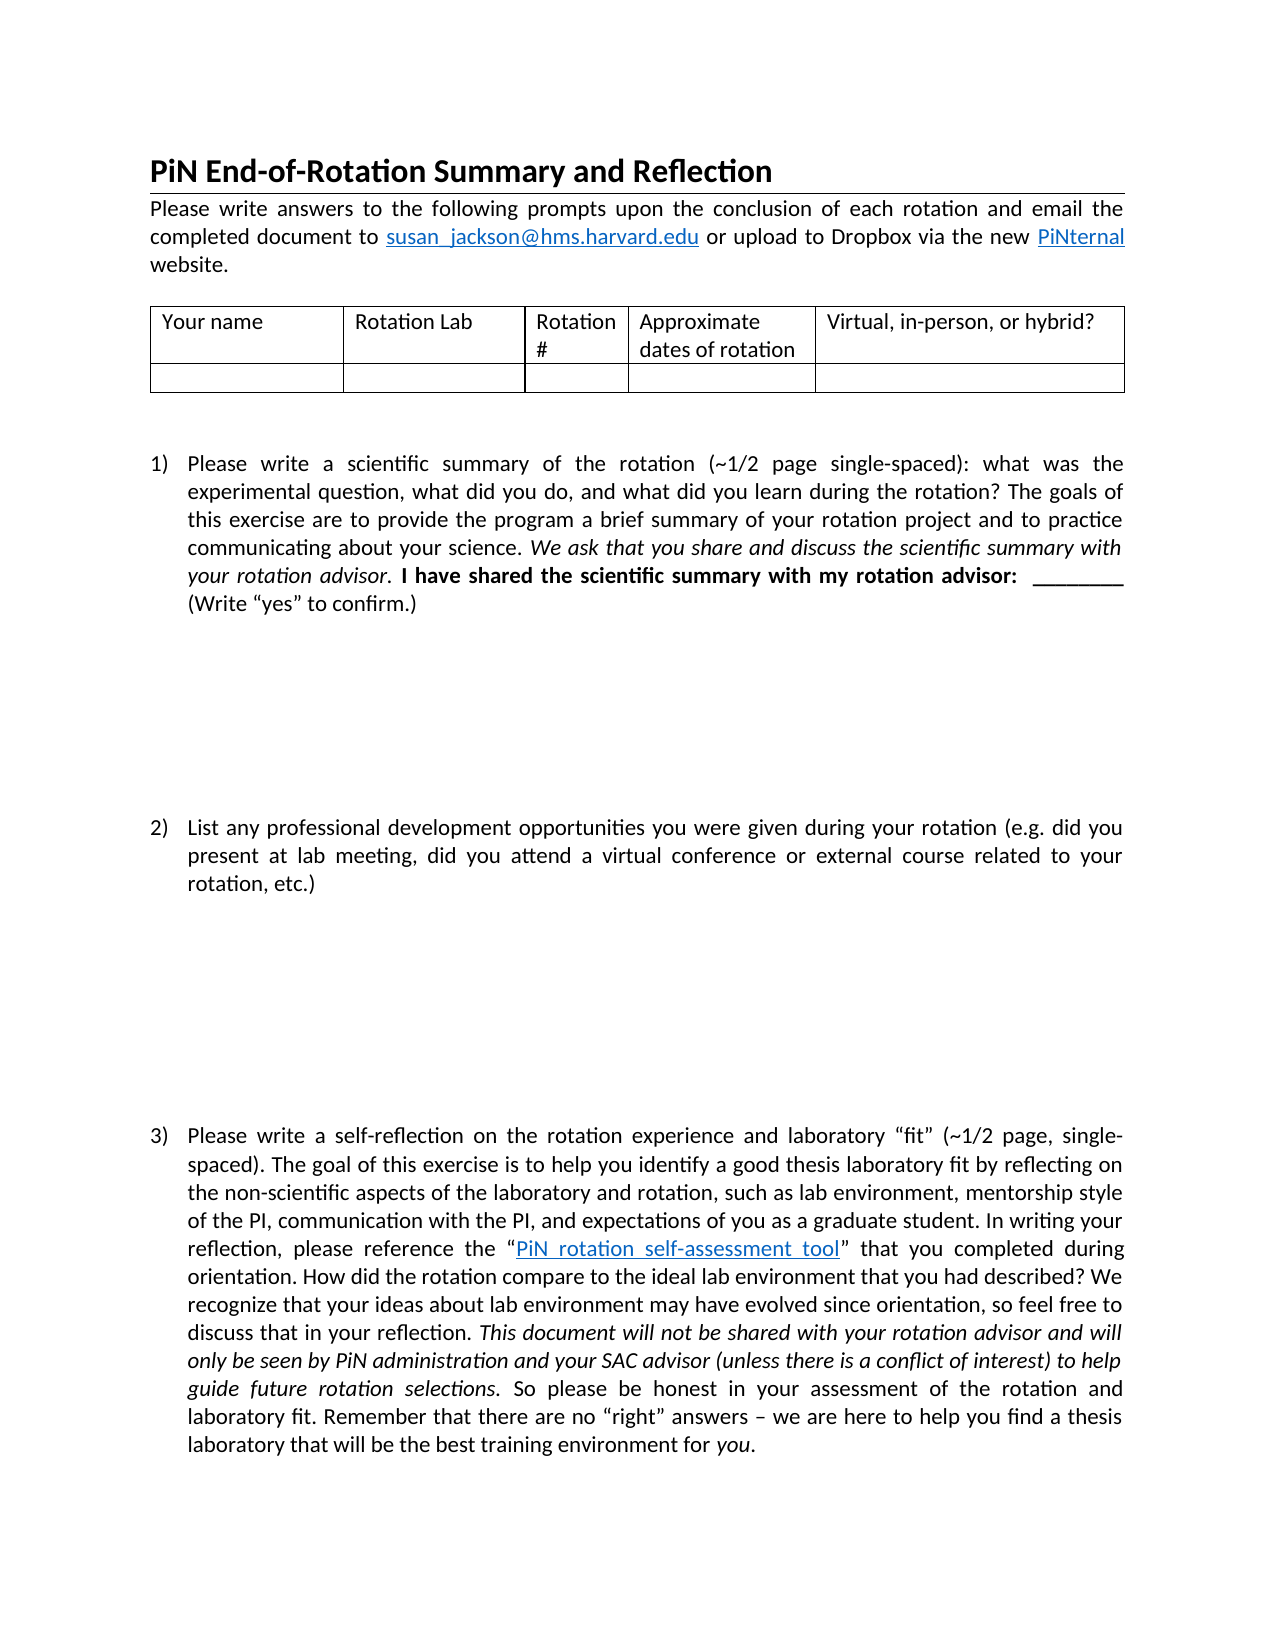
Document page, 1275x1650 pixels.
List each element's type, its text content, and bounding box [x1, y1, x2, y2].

list Please write a scientific summary of the rotation (~1/2 page single-spaced): what was the experimental question, what did you do, and what did you learn during the rotation? The goals of this exercise are to provide the program a brief summary of your rotation project and to practice communicating about your science. We ask that you share and discuss the scientific summary with your rotation advisor. I have shared the scientific summary with my rotation advisor: ________ (Write “yes” to confirm.) [150, 449, 1125, 617]
list Please write a self-reflection on the rotation experience and laboratory “fit” (~1/2 page, single-spaced). The goal of this exercise is to help you identify a good thesis laboratory fit by reflecting on the non-scientific aspects of the laboratory and rotation, such as lab environment, mentorship style of the PI, communication with the PI, and expectations of you as a graduate student. In writing your reflection, please reference the “PiN rotation self-assessment tool” that you completed during orientation. How did the rotation compare to the ideal lab environment that you had described? We recognize that your ideas about lab environment may have evolved since orientation, so feel free to discuss that in your reflection. This document will not be shared with your rotation advisor and will only be seen by PiN administration and your SAC advisor (unless there is a conflict of interest) to help guide future rotation selections. So please be honest in your assessment of the rotation and laboratory fit. Remember that there are no “right” answers – we are here to help you find a thesis laboratory that will be the best training environment for you. [150, 1122, 1125, 1458]
table_header Virtual, in-person, or hybrid? [816, 307, 1124, 363]
table_header Rotation # [526, 307, 628, 363]
text PiN End-of-Rotation Summary and Reflection [150, 150, 1125, 193]
table_cell [816, 364, 1124, 392]
table_header Your name [151, 307, 343, 363]
text Please write answers to the following prompts upon the conclusion of each rotation and email the completed document to susan_jackson@hms.harvard.edu or upload to Dropbox via the new PiNternal website. [150, 194, 1125, 278]
table_cell [151, 364, 343, 392]
table_cell [526, 364, 628, 392]
table_cell [344, 364, 524, 392]
table_cell [629, 364, 815, 392]
table_header Rotation Lab [344, 307, 524, 363]
list List any professional development opportunities you were given during your rotation (e.g. did you present at lab meeting, did you attend a virtual conference or external course related to your rotation, etc.) [150, 813, 1125, 897]
table_header Approximate dates of rotation [629, 307, 815, 363]
